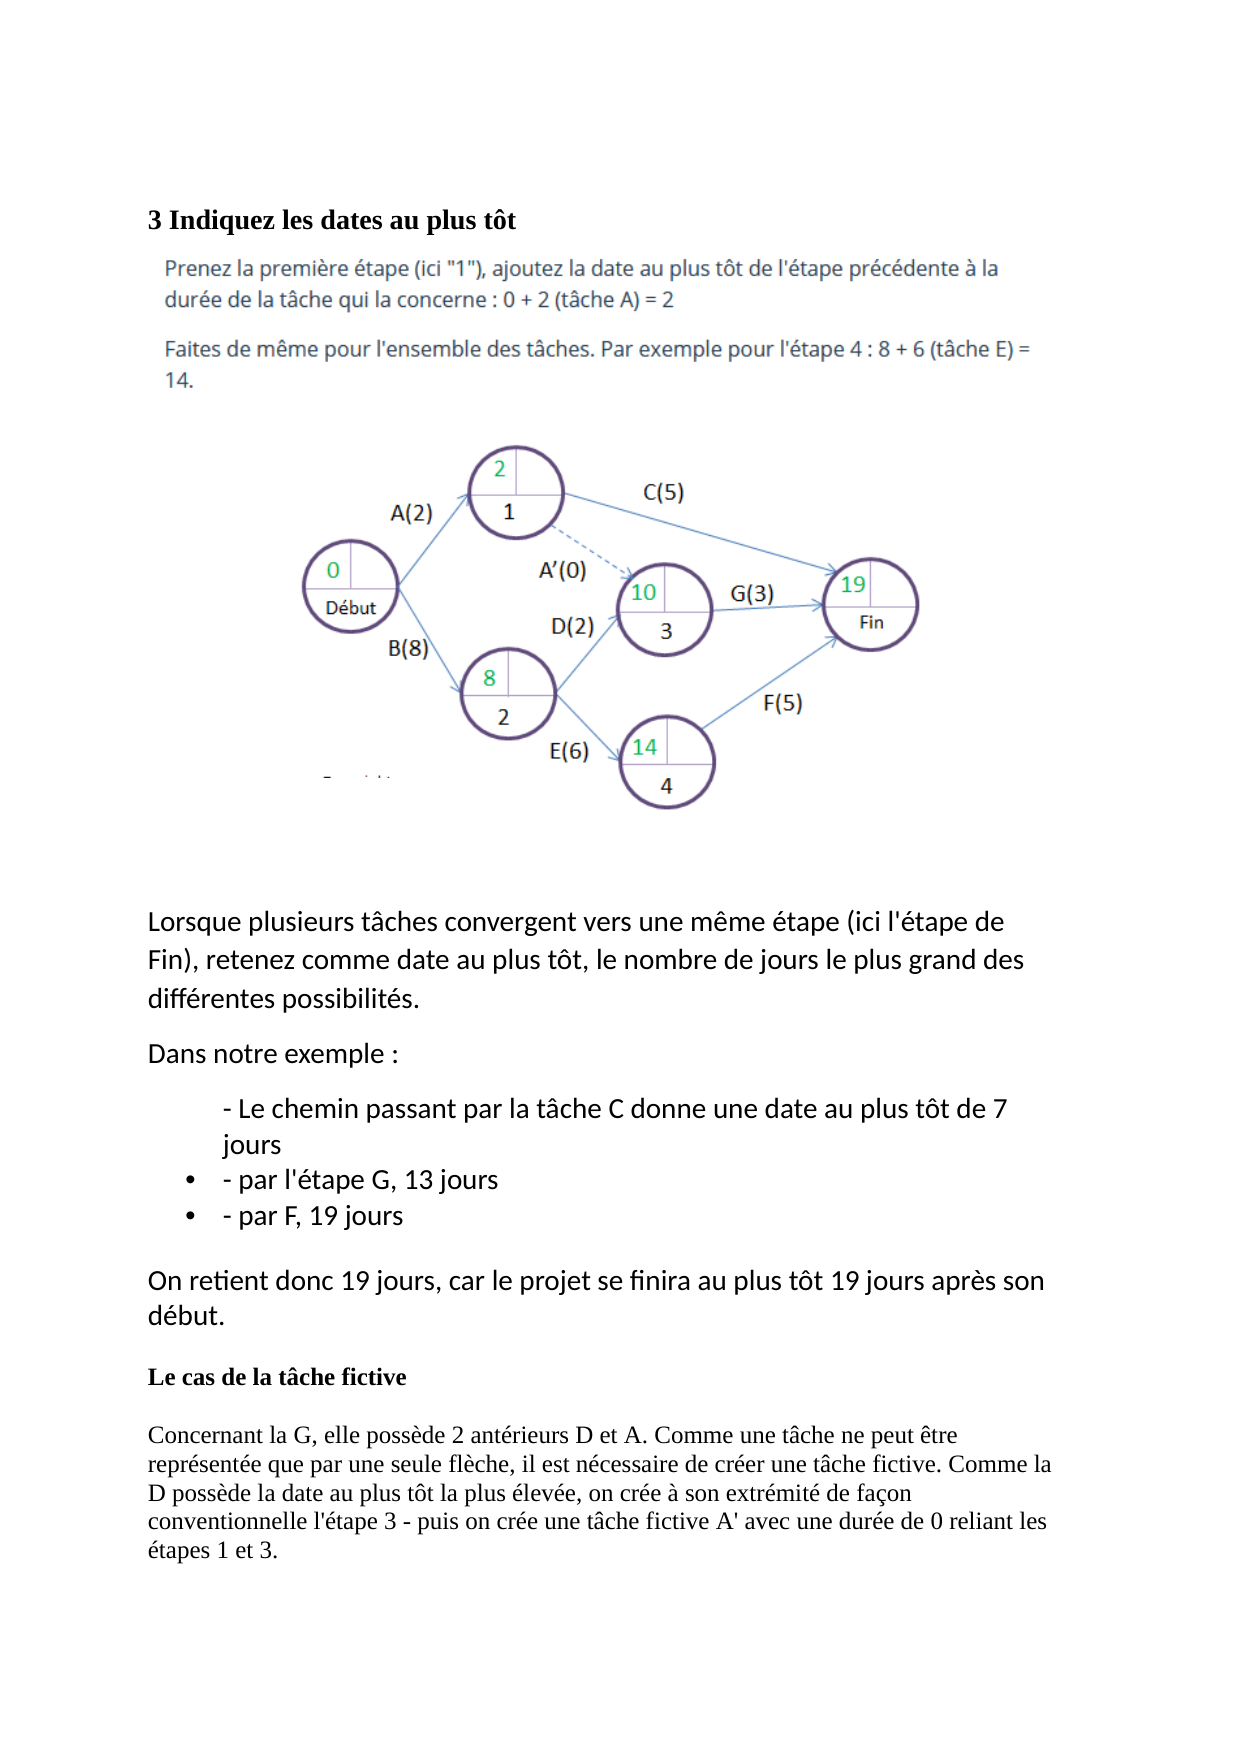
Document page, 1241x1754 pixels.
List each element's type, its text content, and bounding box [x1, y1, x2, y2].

list - par F, 19 jours [185, 1197, 1063, 1233]
picture [147, 254, 1064, 829]
text Lorsque plusieurs tâches convergent vers une même étape (ici l'étape de Fin), retenez comme date au plus tôt, le nombre de jours le plus grand des différentes possibilités. [148, 903, 1063, 1016]
list - Le chemin passant par la tâche C donne une date au plus tôt de 7 jours [223, 1090, 1063, 1161]
list - par l'étape G, 13 jours [185, 1161, 1063, 1197]
text Le cas de la tâche fictive [148, 1362, 1063, 1391]
text On retient donc 19 jours, car le projet se finira au plus tôt 19 jours après son début. [148, 1262, 1063, 1333]
text 3 Indiquez les dates au plus tôt [148, 203, 1063, 235]
text Dans notre exemple : [148, 1035, 1063, 1071]
text Concernant la G, elle possède 2 antérieurs D et A. Comme une tâche ne peut être représentée que par une seule flèche, il est nécessaire de créer une tâche fictive. Comme la D possède la date au plus tôt la plus élevée, on crée à son extrémité de façon conventionnelle l'étape 3 - puis on crée une tâche fictive A' avec une durée de 0 reliant les étapes 1 et 3. [148, 1420, 1063, 1564]
